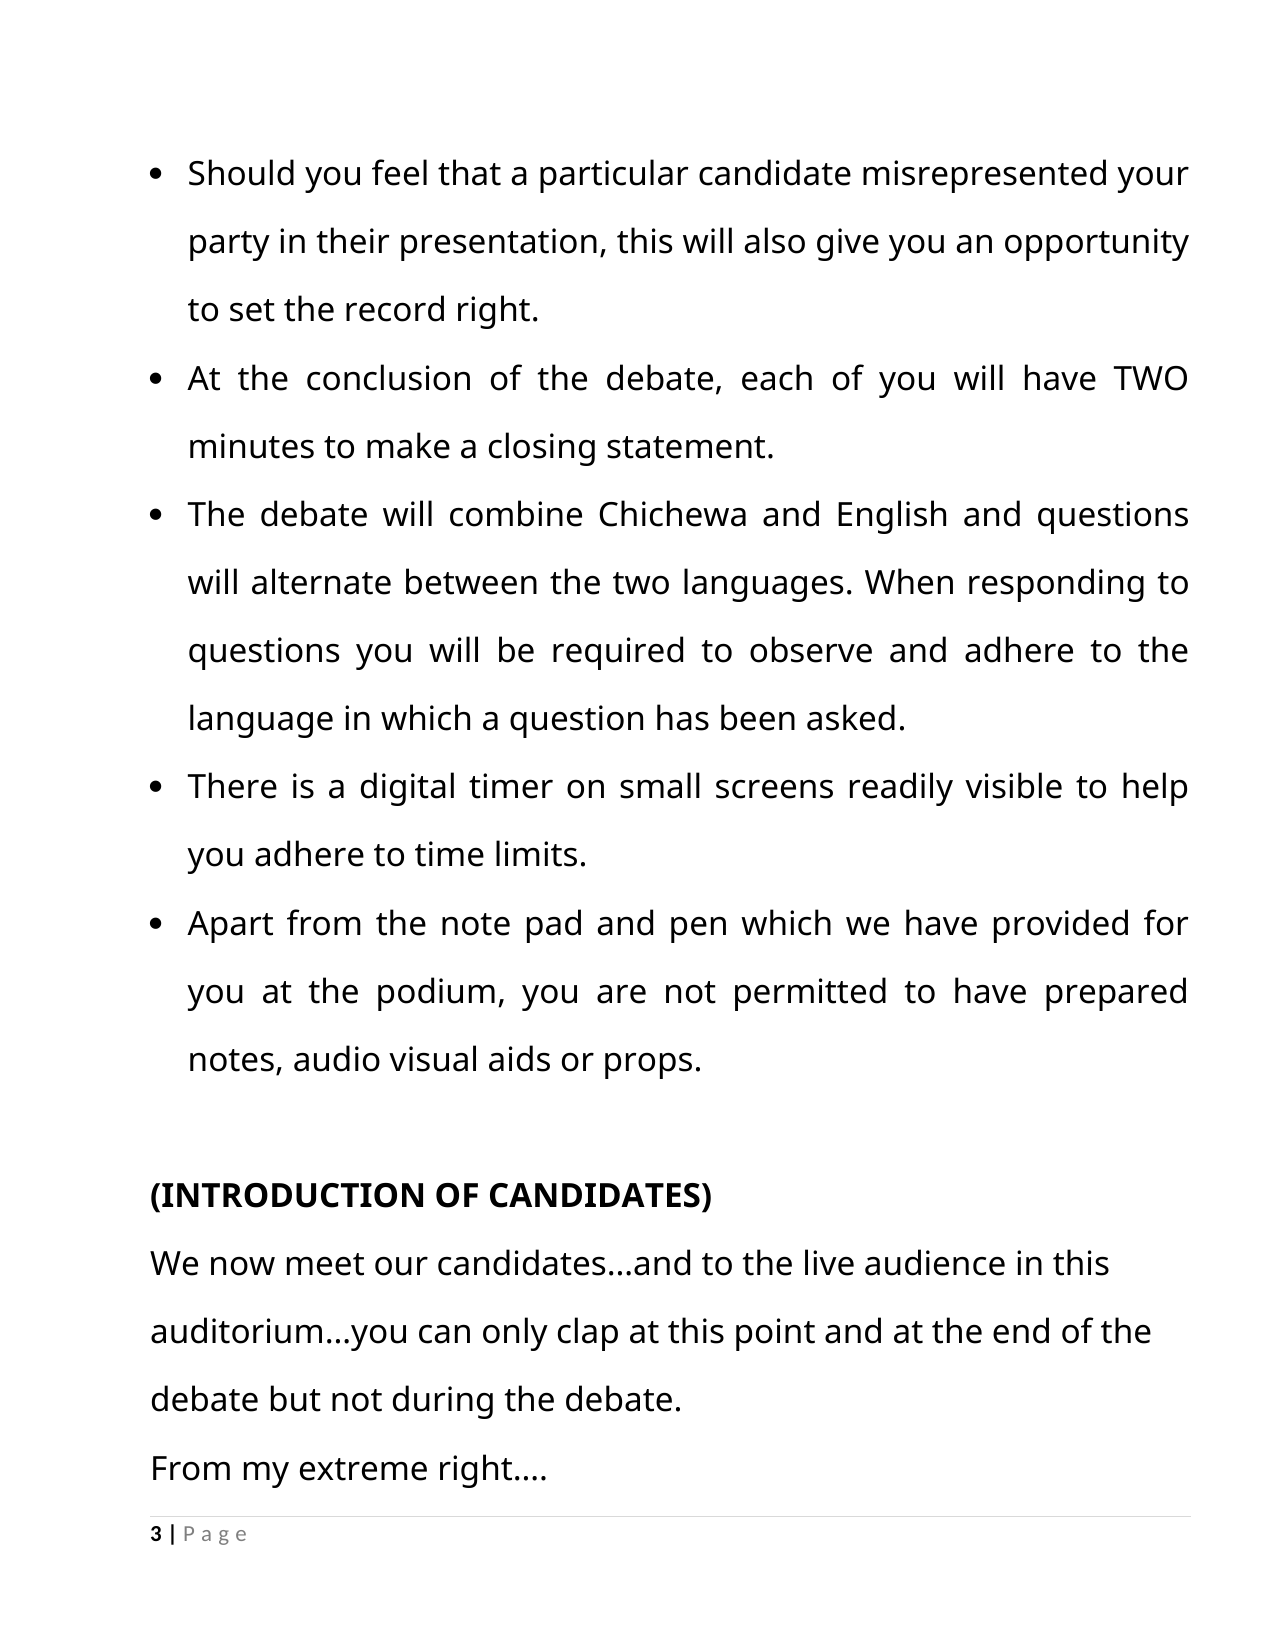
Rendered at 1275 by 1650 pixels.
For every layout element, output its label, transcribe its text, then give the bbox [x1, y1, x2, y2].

list There is a digital timer on small screens readily visible to help you adhere to time limits. [150, 763, 1191, 877]
list Should you feel that a particular candidate misrepresented your party in their presentation, this will also give you an opportunity to set the record right. [150, 150, 1191, 332]
text (INTRODUCTION OF CANDIDATES) [150, 1172, 1191, 1217]
list From my extreme right…. [150, 1444, 1191, 1490]
list At the conclusion of the debate, each of you will have TWO minutes to make a closing statement. [150, 354, 1191, 468]
list We now meet our candidates…and to the live audience in this auditorium…you can only clap at this point and at the end of the debate but not during the debate. [150, 1240, 1191, 1422]
list The debate will combine Chichewa and English and questions will alternate between the two languages. When responding to questions you will be required to observe and adhere to the language in which a question has been asked. [150, 491, 1191, 740]
list Apart from the note pad and pen which we have provided for you at the podium, you are not permitted to have prepared notes, audio visual aids or props. [150, 899, 1191, 1081]
